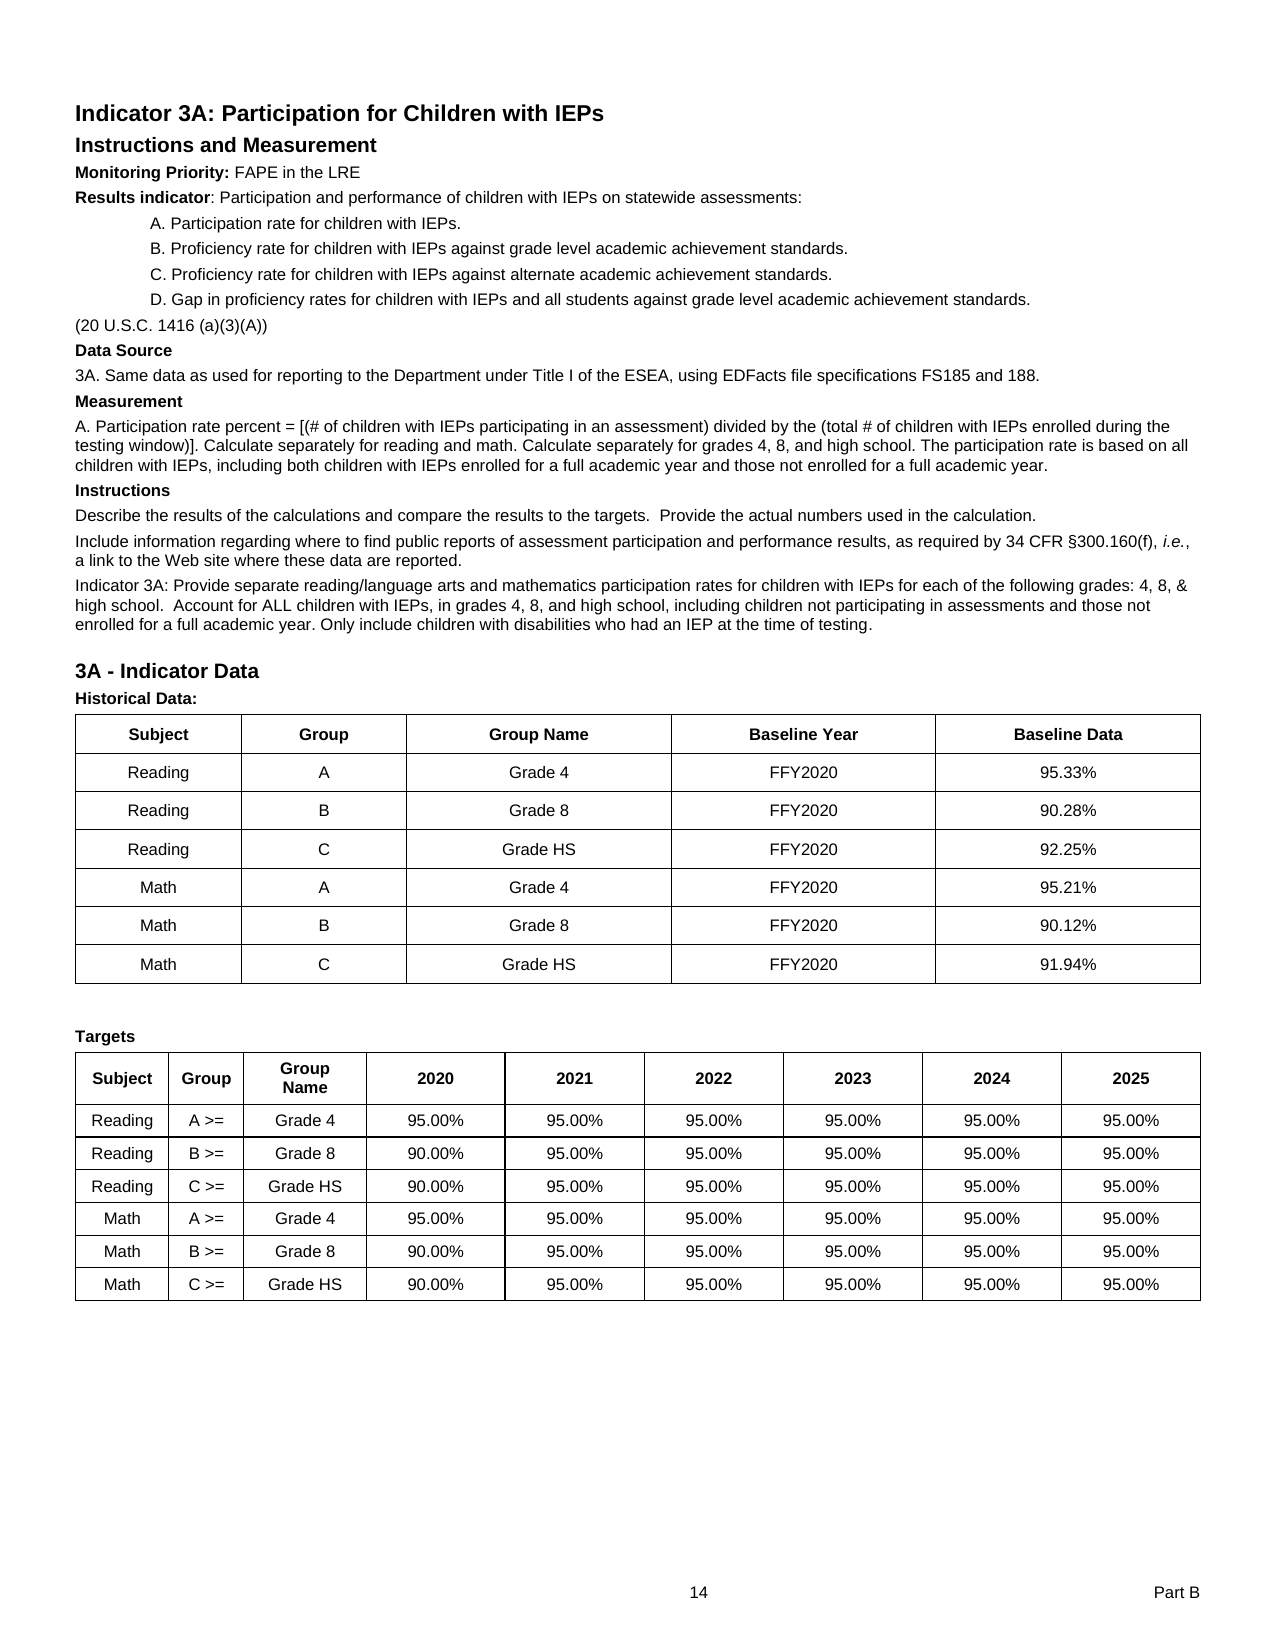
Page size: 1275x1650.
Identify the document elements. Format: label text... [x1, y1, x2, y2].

table_cell Grade 4 [407, 869, 671, 906]
text 3A. Same data as used for reporting to the Department under Title I of the ESEA, using EDFacts file specifications FS185 and 188. [75, 366, 1200, 385]
table_cell B [242, 792, 406, 829]
table_cell 90.00% [367, 1236, 504, 1267]
table_header 2025 [1062, 1053, 1200, 1104]
table_cell C [242, 830, 406, 868]
text Monitoring Priority: FAPE in the LRE [75, 163, 1200, 182]
table_cell 95.00% [784, 1236, 922, 1267]
table_cell 95.00% [784, 1170, 922, 1202]
table_cell 95.00% [784, 1105, 922, 1136]
subtitle Indicator 3A: Participation for Children with IEPs [75, 100, 1200, 126]
table_cell B >= [169, 1138, 243, 1169]
table_cell 92.25% [936, 830, 1200, 868]
table_cell Math [76, 869, 241, 906]
table_cell Grade 4 [407, 754, 671, 791]
table_cell 95.00% [506, 1138, 644, 1169]
table_cell 95.00% [1062, 1203, 1200, 1234]
table_cell 95.00% [1062, 1138, 1200, 1169]
table_cell 95.00% [645, 1138, 783, 1169]
table_cell Reading [76, 1138, 168, 1169]
table_cell Reading [76, 792, 241, 829]
table_header 2021 [506, 1053, 644, 1104]
table_cell Math [76, 1268, 168, 1300]
table_cell Math [76, 945, 241, 983]
table_cell 95.00% [784, 1268, 922, 1300]
table_cell Grade HS [407, 945, 671, 983]
table_cell 95.21% [936, 869, 1200, 906]
table_cell FFY2020 [672, 945, 935, 983]
table_cell Reading [76, 830, 241, 868]
table_cell 95.00% [923, 1170, 1061, 1202]
table_header Baseline Year [672, 715, 935, 753]
text Instructions and Measurement [75, 133, 1200, 157]
text D. Gap in proficiency rates for children with IEPs and all students against grade level academic achievement standards. [75, 290, 1200, 309]
table_cell 95.00% [506, 1170, 644, 1202]
table_header Subject [76, 715, 241, 753]
table_header 2024 [923, 1053, 1061, 1104]
table_header 2023 [784, 1053, 922, 1104]
table_cell Grade HS [244, 1268, 366, 1300]
table_cell 95.00% [1062, 1170, 1200, 1202]
table_cell 95.00% [923, 1236, 1061, 1267]
table_cell Math [76, 1236, 168, 1267]
text A. Participation rate percent = [(# of children with IEPs participating in an assessment) divided by the (total # of children with IEPs enrolled during the testing window)]. Calculate separately for reading and math. Calculate separately for grades 4, 8, and high school. The participation rate is based on all children with IEPs, including both children with IEPs enrolled for a full academic year and those not enrolled for a full academic year. [75, 417, 1200, 474]
text Indicator 3A: Provide separate reading/language arts and mathematics participation rates for children with IEPs for each of the following grades: 4, 8, & high school. Account for ALL children with IEPs, in grades 4, 8, and high school, including children not participating in assessments and those not enrolled for a full academic year. Only include children with disabilities who had an IEP at the time of testing. [75, 576, 1200, 634]
table_header Subject [76, 1053, 168, 1104]
table_header Group Name [407, 715, 671, 753]
table_cell A [242, 869, 406, 906]
table_cell 90.12% [936, 907, 1200, 944]
table_cell Reading [76, 1170, 168, 1202]
table_cell 95.00% [923, 1268, 1061, 1300]
table_cell B >= [169, 1236, 243, 1267]
text Results indicator: Participation and performance of children with IEPs on statewide assessments: [75, 188, 1200, 207]
table_cell 95.00% [923, 1203, 1061, 1234]
table_cell 95.00% [645, 1203, 783, 1234]
text Describe the results of the calculations and compare the results to the targets. Provide the actual numbers used in the calculation. [75, 506, 1200, 525]
table_cell C >= [169, 1268, 243, 1300]
table_cell FFY2020 [672, 907, 935, 944]
table_header Group Name [244, 1053, 366, 1104]
table_header Group [242, 715, 406, 753]
table_cell Grade HS [244, 1170, 366, 1202]
table_cell Math [76, 907, 241, 944]
text A. Participation rate for children with IEPs. [75, 214, 1200, 233]
text Instructions [75, 481, 1200, 500]
table_header 2020 [367, 1053, 504, 1104]
text B. Proficiency rate for children with IEPs against grade level academic achievement standards. [75, 239, 1200, 258]
table_cell 95.00% [923, 1138, 1061, 1169]
table_cell Reading [76, 754, 241, 791]
table_cell 90.28% [936, 792, 1200, 829]
table_cell FFY2020 [672, 792, 935, 829]
table_cell 95.00% [506, 1268, 644, 1300]
table_cell 90.00% [367, 1268, 504, 1300]
table_cell FFY2020 [672, 754, 935, 791]
table_cell C >= [169, 1170, 243, 1202]
table_cell A >= [169, 1203, 243, 1234]
table_cell Grade 8 [407, 907, 671, 944]
table_cell Grade HS [407, 830, 671, 868]
table_cell Grade 4 [244, 1203, 366, 1234]
table_cell Grade 8 [407, 792, 671, 829]
table_cell 95.00% [645, 1236, 783, 1267]
table_cell Reading [76, 1105, 168, 1136]
table_cell 95.00% [506, 1105, 644, 1136]
table_cell 95.00% [645, 1170, 783, 1202]
table_cell FFY2020 [672, 830, 935, 868]
table_cell C [242, 945, 406, 983]
table_cell B [242, 907, 406, 944]
table_header 2022 [645, 1053, 783, 1104]
table_cell 95.00% [1062, 1268, 1200, 1300]
table_header Baseline Data [936, 715, 1200, 753]
subtitle 3A - Indicator Data [75, 659, 1200, 683]
table_cell 95.00% [1062, 1236, 1200, 1267]
table_cell A >= [169, 1105, 243, 1136]
table_cell Grade 8 [244, 1236, 366, 1267]
table_header Group [169, 1053, 243, 1104]
table_cell FFY2020 [672, 869, 935, 906]
text Historical Data: [75, 689, 1200, 708]
text Data Source [75, 341, 1200, 360]
table_cell 95.00% [367, 1105, 504, 1136]
table_cell 95.00% [923, 1105, 1061, 1136]
table_cell 95.00% [1062, 1105, 1200, 1136]
table_cell 90.00% [367, 1138, 504, 1169]
text Measurement [75, 392, 1200, 411]
table_cell Grade 4 [244, 1105, 366, 1136]
table_cell Grade 8 [244, 1138, 366, 1169]
table_cell 95.00% [645, 1268, 783, 1300]
table_cell 90.00% [367, 1170, 504, 1202]
table_cell 91.94% [936, 945, 1200, 983]
table_cell 95.00% [367, 1203, 504, 1234]
table_cell A [242, 754, 406, 791]
text C. Proficiency rate for children with IEPs against alternate academic achievement standards. [75, 264, 1200, 284]
table_cell 95.00% [506, 1203, 644, 1234]
table_cell 95.33% [936, 754, 1200, 791]
text Include information regarding where to find public reports of assessment participation and performance results, as required by 34 CFR §300.160(f), i.e., a link to the Web site where these data are reported. [75, 532, 1200, 570]
text (20 U.S.C. 1416 (a)(3)(A)) [75, 315, 1200, 334]
table_cell 95.00% [784, 1203, 922, 1234]
table_cell 95.00% [506, 1236, 644, 1267]
table_cell 95.00% [645, 1105, 783, 1136]
table_cell 95.00% [784, 1138, 922, 1169]
text Targets [75, 1026, 1200, 1046]
table_cell Math [76, 1203, 168, 1234]
